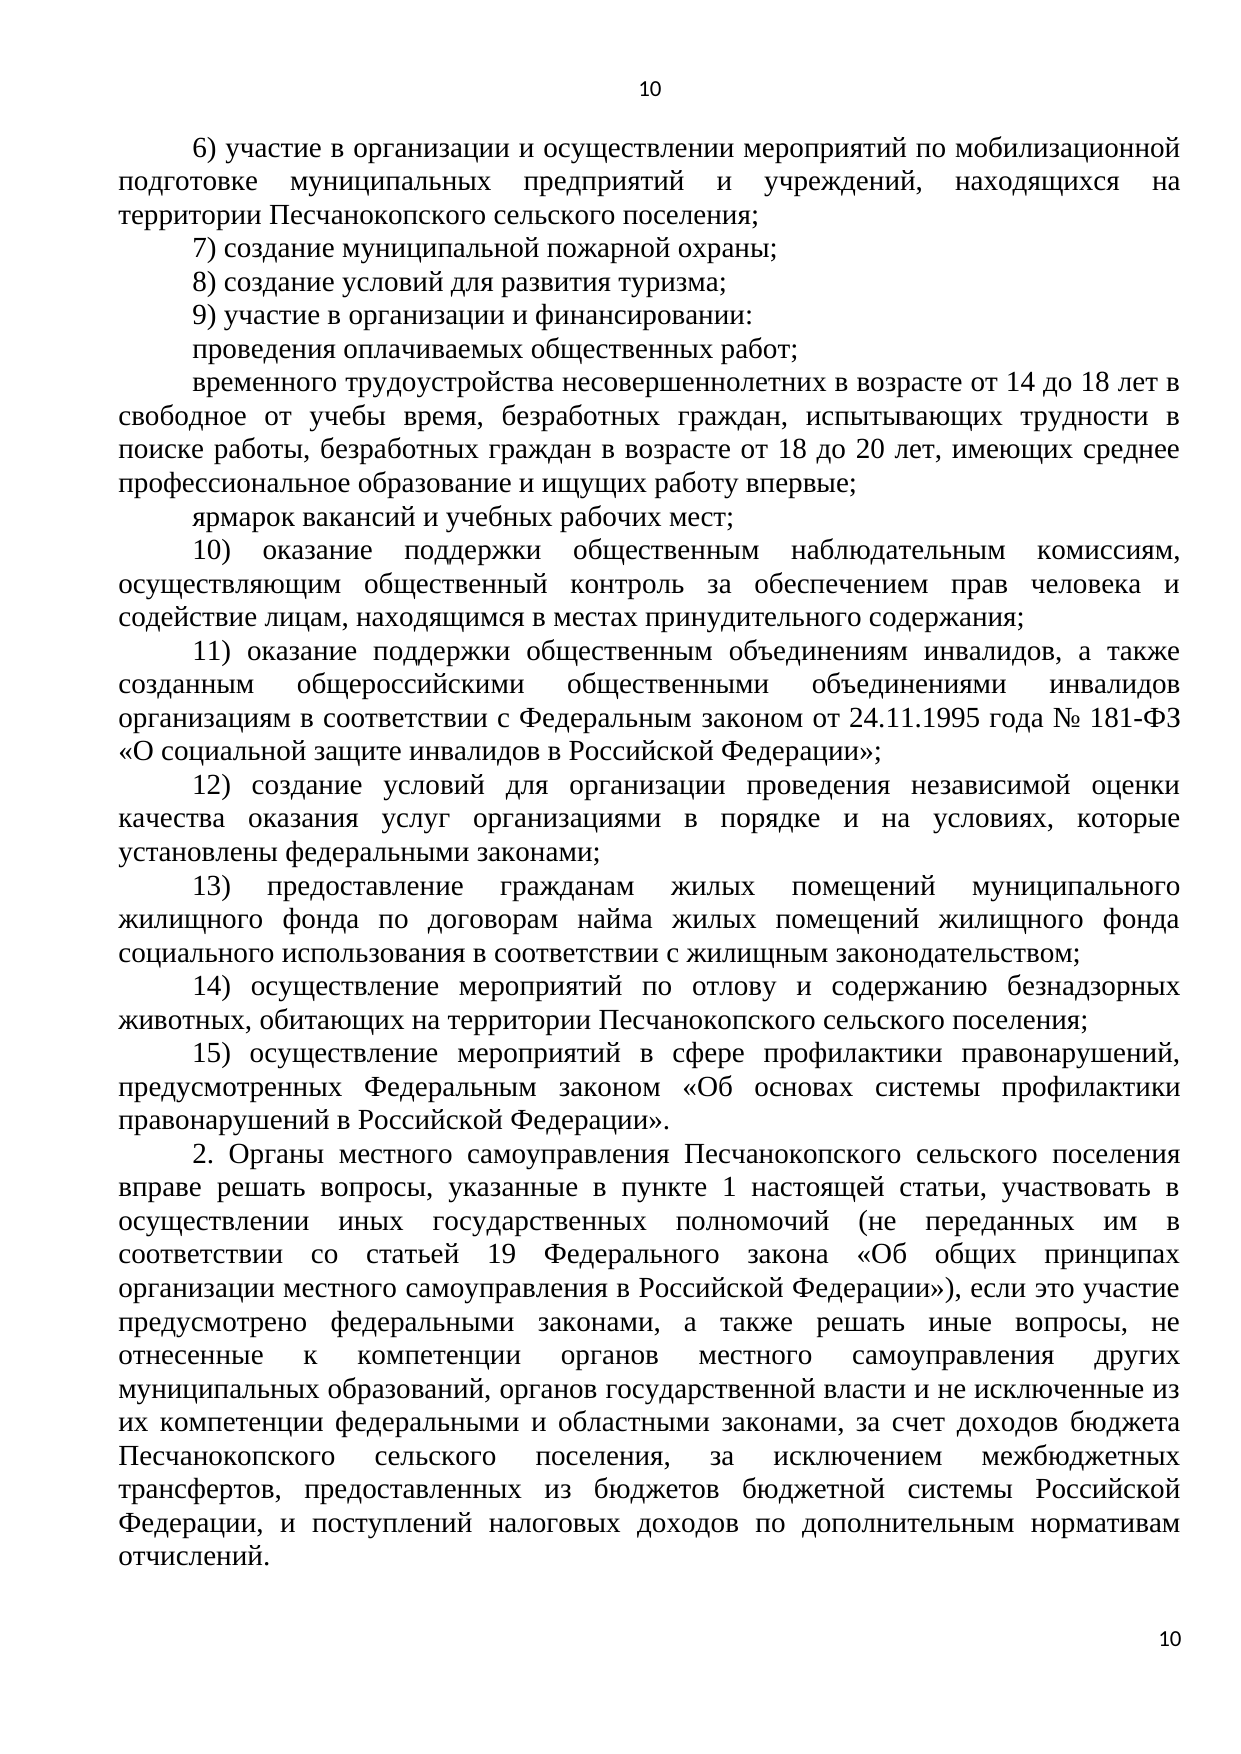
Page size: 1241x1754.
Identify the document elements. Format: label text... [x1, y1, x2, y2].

text 15) осуществление мероприятий в сфере профилактики правонарушений, предусмотренных Федеральным законом «Об основах системы профилактики правонарушений в Российской Федерации». [118, 1035, 1181, 1136]
text 13) предоставление гражданам жилых помещений муниципального жилищного фонда по договорам найма жилых помещений жилищного фонда социального использования в соответствии с жилищным законодательством; [118, 868, 1181, 968]
text 2. Органы местного самоуправления Песчанокопского сельского поселения вправе решать вопросы, указанные в пункте 1 настоящей статьи, участвовать в осуществлении иных государственных полномочий (не переданных им в соответствии со статьей 19 Федерального закона «Об общих принципах организации местного самоуправления в Российской Федерации»), если это участие предусмотрено федеральными законами, а также решать иные вопросы, не отнесенные к компетенции органов местного самоуправления других муниципальных образований, органов государственной власти и не исключенные из их компетенции федеральными и областными законами, за счет доходов бюджета Песчанокопского сельского поселения, за исключением межбюджетных трансфертов, предоставленных из бюджетов бюджетной системы Российской Федерации, и поступлений налоговых доходов по дополнительным нормативам отчислений. [118, 1136, 1181, 1572]
text временного трудоустройства несовершеннолетних в возрасте от 14 до 18 лет в свободное от учебы время, безработных граждан, испытывающих трудности в поиске работы, безработных граждан в возрасте от 18 до 20 лет, имеющих среднее профессиональное образование и ищущих работу впервые; [118, 364, 1181, 499]
text проведения оплачиваемых общественных работ; [118, 331, 1181, 364]
text 9) участие в организации и финансировании: [118, 297, 1181, 331]
text ярмарок вакансий и учебных рабочих мест; [118, 499, 1181, 532]
text 8) создание условий для развития туризма; [118, 264, 1181, 297]
text 12) создание условий для организации проведения независимой оценки качества оказания услуг организациями в порядке и на условиях, которые установлены федеральными законами; [118, 767, 1181, 868]
text 6) участие в организации и осуществлении мероприятий по мобилизационной подготовке муниципальных предприятий и учреждений, находящихся на территории Песчанокопского сельского поселения; [118, 130, 1181, 230]
text 7) создание муниципальной пожарной охраны; [118, 230, 1181, 264]
text 11) оказание поддержки общественным объединениям инвалидов, а также созданным общероссийскими общественными объединениями инвалидов организациям в соответствии с Федеральным законом от 24.11.1995 года № 181-ФЗ «О социальной защите инвалидов в Российской Федерации»; [118, 633, 1181, 767]
text 10) оказание поддержки общественным наблюдательным комиссиям, осуществляющим общественный контроль за обеспечением прав человека и содействие лицам, находящимся в местах принудительного содержания; [118, 532, 1181, 633]
text 14) осуществление мероприятий по отлову и содержанию безнадзорных животных, обитающих на территории Песчанокопского сельского поселения; [118, 968, 1181, 1035]
